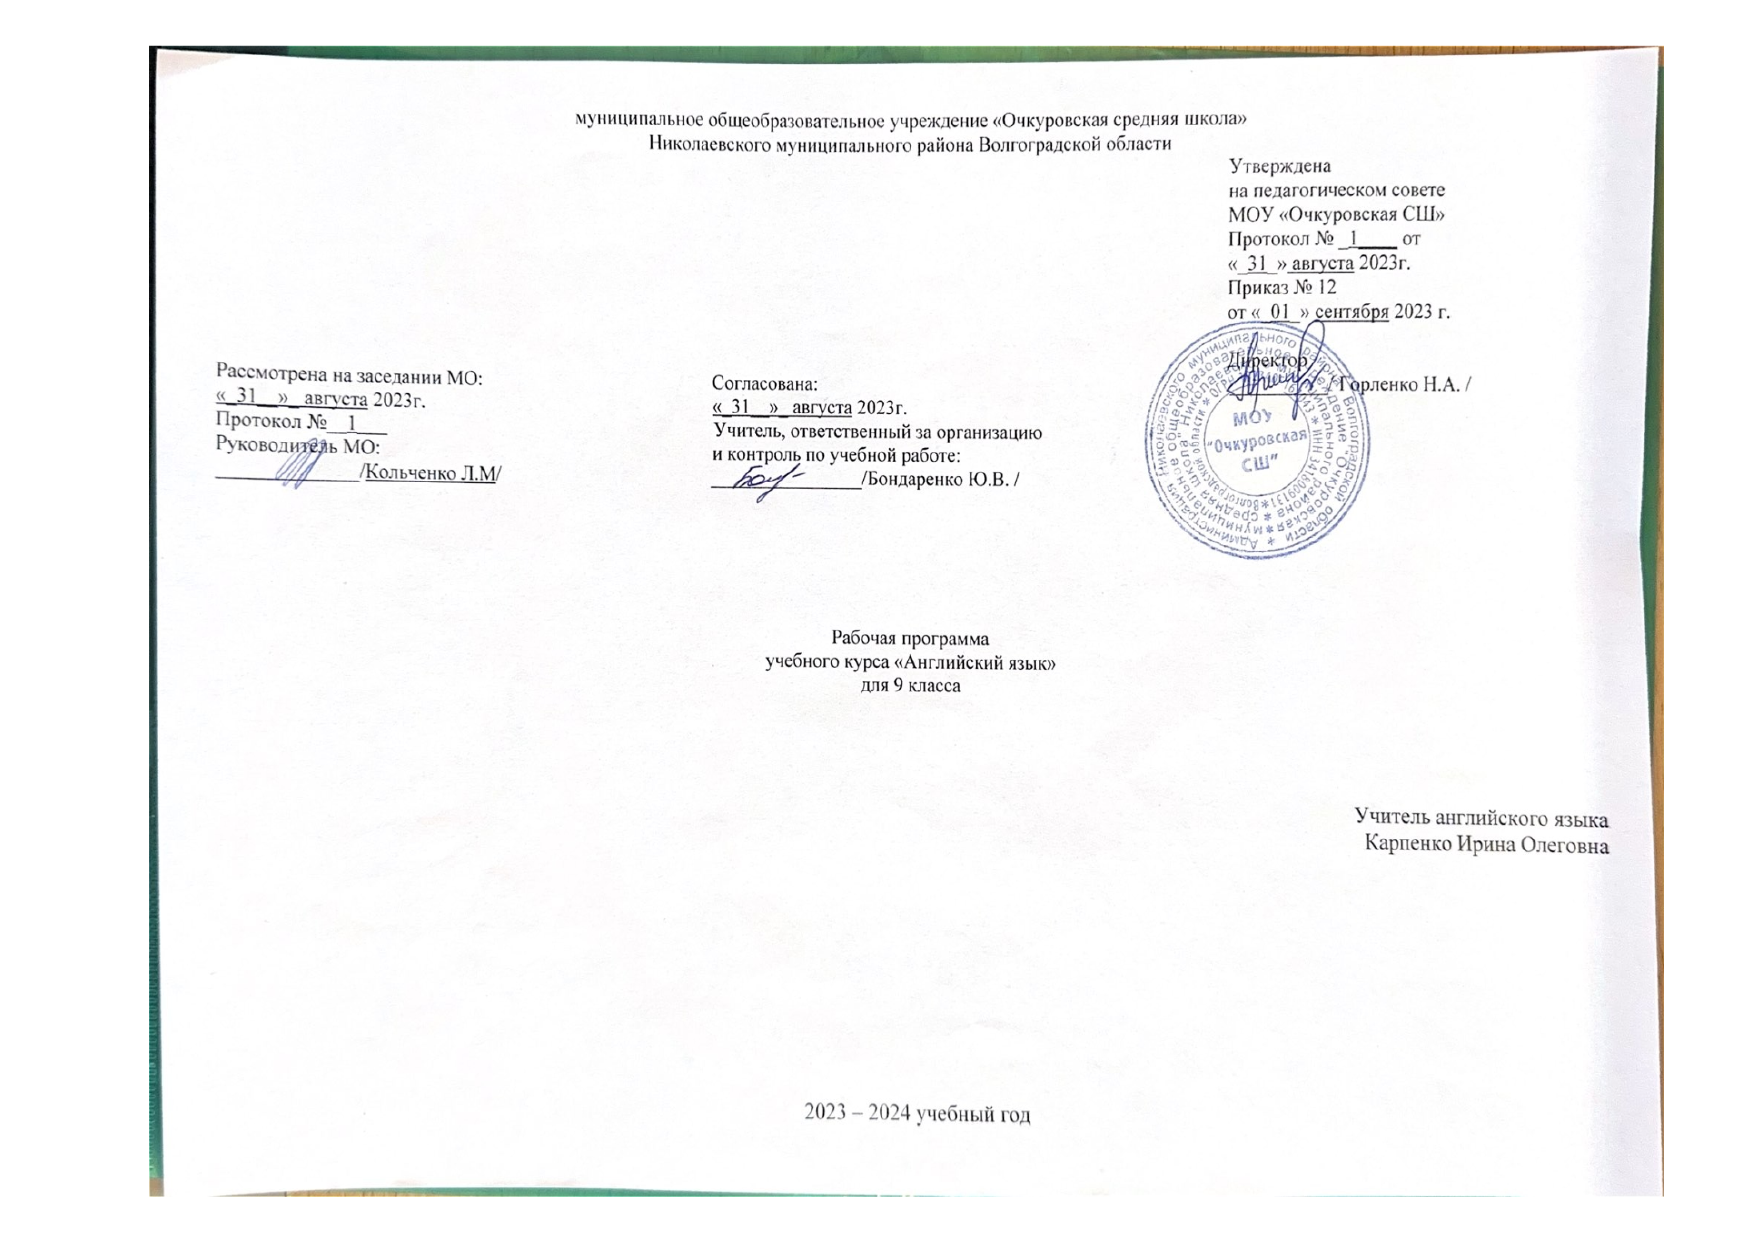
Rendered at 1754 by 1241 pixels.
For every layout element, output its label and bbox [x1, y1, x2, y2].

picture [150, 47, 1662, 1197]
